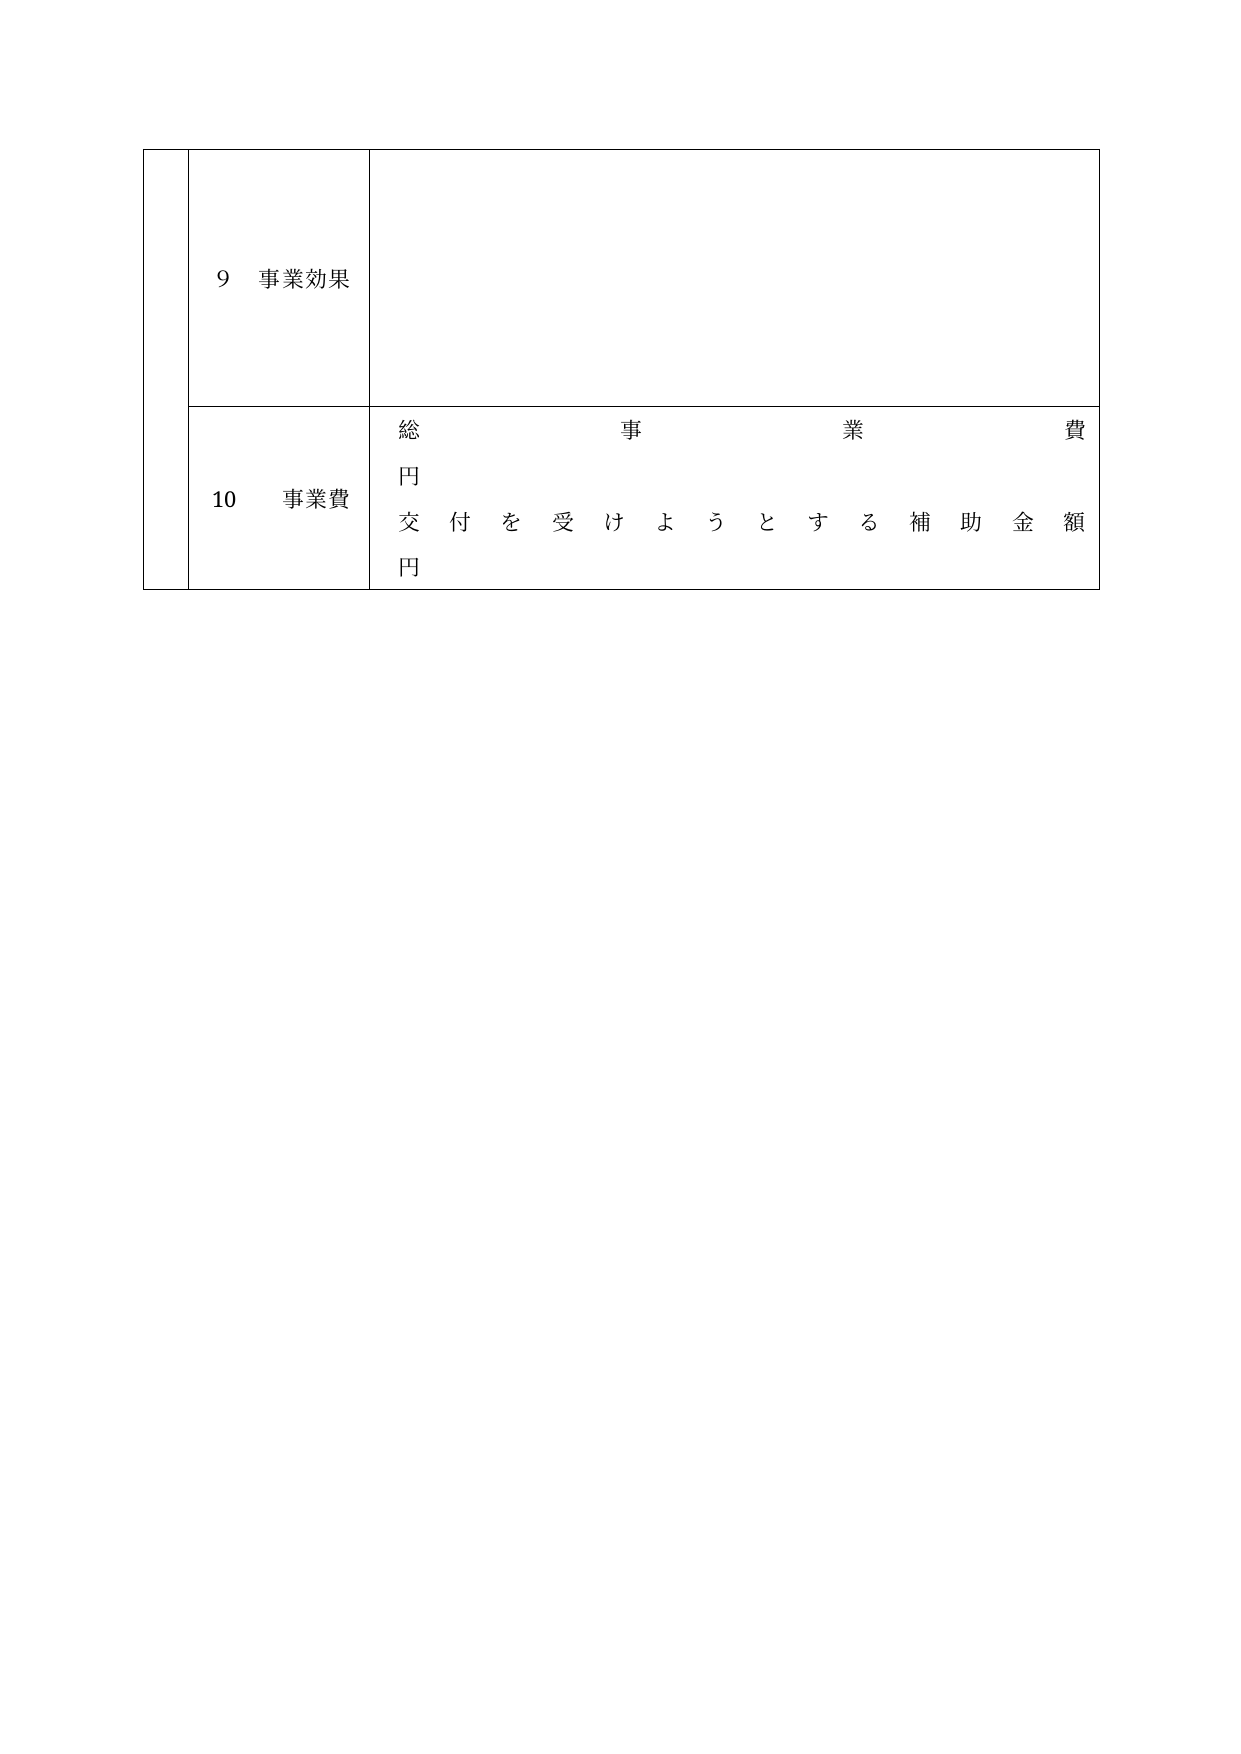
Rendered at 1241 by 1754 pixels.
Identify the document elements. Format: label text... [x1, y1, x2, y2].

table_cell 総事業費 円 交付を受けようとする補助金額 円 [370, 407, 1099, 589]
table_cell 10 事業費 [189, 407, 369, 589]
table_cell ９ 事業効果 [189, 150, 369, 406]
table_cell [370, 150, 1099, 406]
